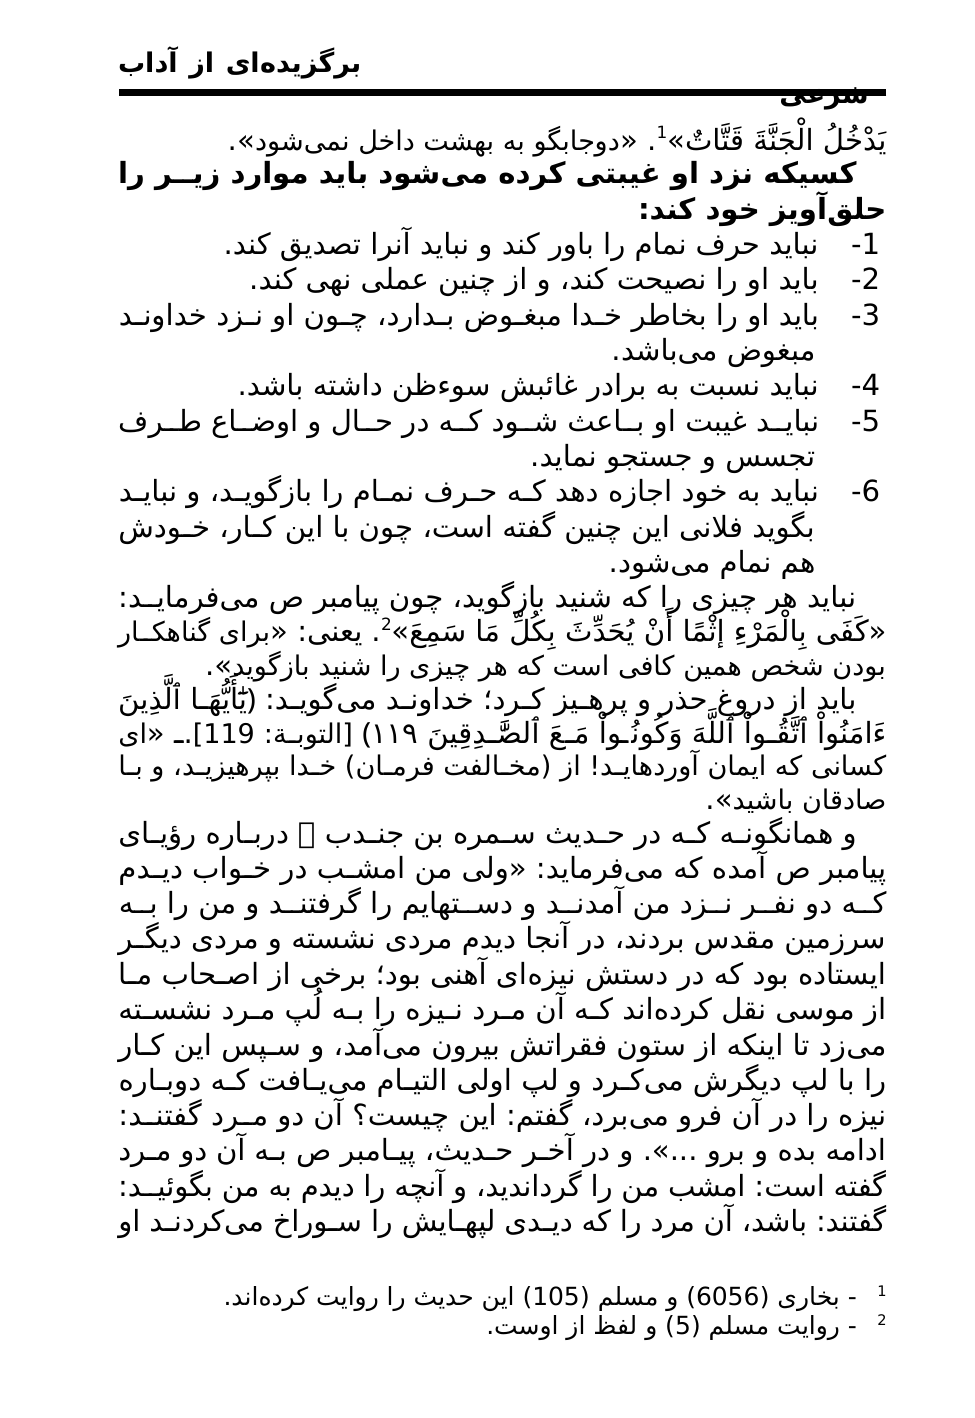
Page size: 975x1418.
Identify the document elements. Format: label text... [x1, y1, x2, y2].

list نباید حرف نمام را باور کند و نباید آنرا تصدیق کند. [118, 227, 851, 261]
text کسیکه نزد او غیبتی کرده می‌شود باید موارد زیر را حلق‌آویز خود کند: [118, 157, 886, 226]
list باید او را نصیحت کند، و از چنین عملی نهی کند. [118, 263, 851, 297]
text نباید هر چیزی را که شنید بازگوید، چون پیامبر ص می‌فرماید: «كَفَى بِالْمَرْءِ إثْمًا أَنْ يُحَدِّثَ بِكُلِّ مَا سَمِعَ». یعنی: «برای گناهکار بودن شخص همین کافی است که هر چیزی را شنید بازگوید». [118, 581, 886, 682]
text باید از دروغ حذر و پرهیز کرد؛ خداوند می‌گوید: ﴿يَٰٓأَيُّهَا ٱلَّذِينَ ءَامَنُواْ ٱتَّقُواْ ٱللَّهَ وَكُونُواْ مَعَ ٱلصَّٰدِقِينَ ١١٩﴾ [التوبة: 119]. «اى كسانى كه ایمان آورده‏اید! از (مخالفت فرمان) خدا بپرهیزید، و با صادقان باشید». [118, 682, 886, 816]
list باید او را بخاطر خدا مبغوض بدارد، چون او نزد خداوند مبغوض می‌باشد. [118, 298, 851, 367]
list نباید به خود اجازه دهد که حرف نمام را بازگوید، و نباید بگوید فلانی این چنین گفته است، چون با این کار، خودش هم نمام می‌شود. [118, 475, 851, 579]
list نباید غیبت او باعث شود که در حال و اوضاع طرف تجسس و جستجو نماید. [118, 404, 851, 473]
text باید از دوجابگویى حذر کرد، چون پیامبر ص می‌فرماید: «لا يَدْخُلُ الْجَنَّةَ قَتَّاتٌ». «دوجابگو به بهشت داخل نمى‌شود». [118, 123, 886, 157]
list نباید نسبت به برادر غائبش سوءظن داشته باشد. [118, 369, 851, 403]
